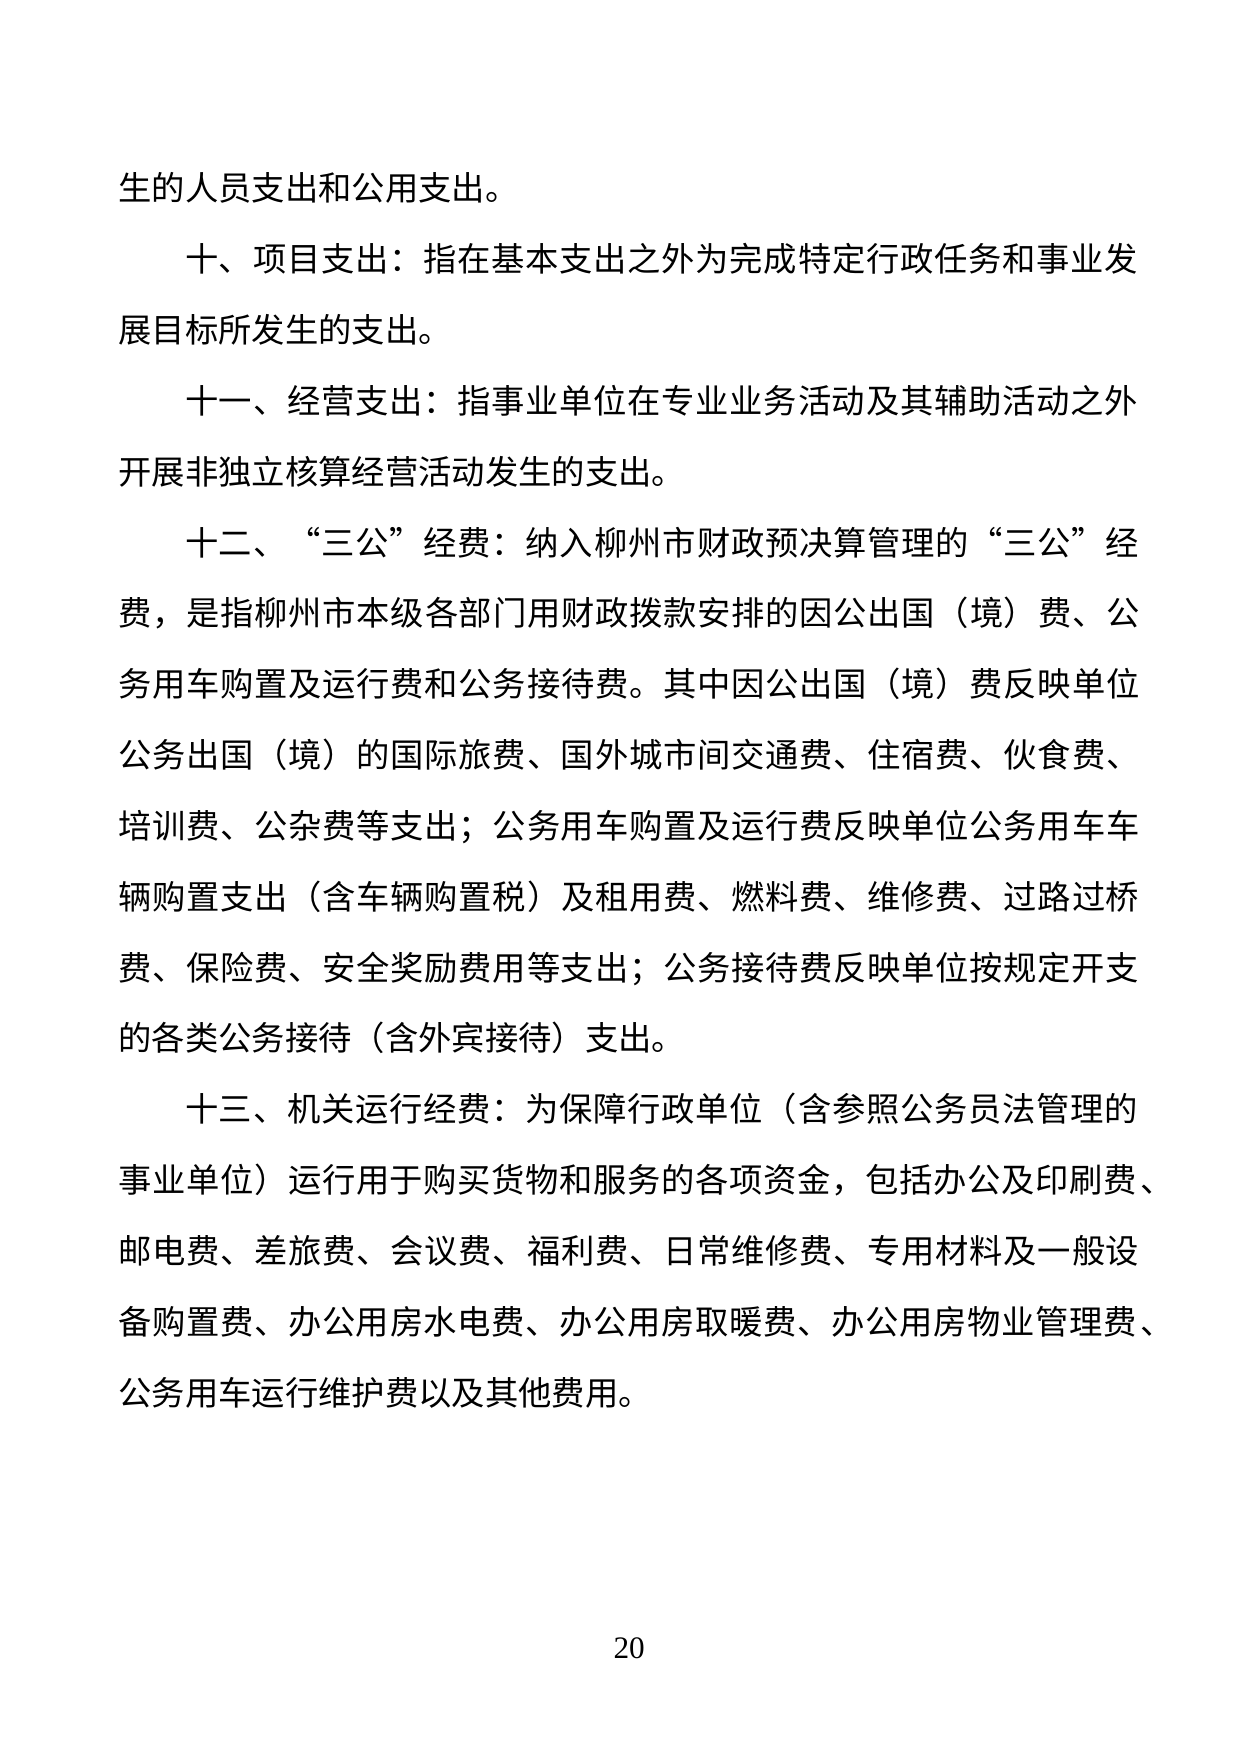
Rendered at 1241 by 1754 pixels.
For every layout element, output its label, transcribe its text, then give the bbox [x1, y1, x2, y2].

text 十、项目支出：指在基本支出之外为完成特定行政任务和事业发展目标所发生的支出。 [118, 222, 1140, 363]
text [118, 151, 1140, 222]
text 十二、“三公”经费：纳入柳州市财政预决算管理的“三公”经费，是指柳州市本级各部门用财政拨款安排的因公出国（境）费、公务用车购置及运行费和公务接待费。其中因公出国（境）费反映单位公务出国（境）的国际旅费、国外城市间交通费、住宿费、伙食费、培训费、公杂费等支出；公务用车购置及运行费反映单位公务用车车辆购置支出（含车辆购置税）及租用费、燃料费、维修费、过路过桥费、保险费、安全奖励费用等支出；公务接待费反映单位按规定开支的各类公务接待（含外宾接待）支出。 [118, 505, 1140, 1072]
text 十一、经营支出：指事业单位在专业业务活动及其辅助活动之外开展非独立核算经营活动发生的支出。 [118, 363, 1140, 505]
text 十三、机关运行经费：为保障行政单位（含参照公务员法管理的事业单位）运行用于购买货物和服务的各项资金，包括办公及印刷费、邮电费、差旅费、会议费、福利费、日常维修费、专用材料及一般设备购置费、办公用房水电费、办公用房取暖费、办公用房物业管理费、公务用车运行维护费以及其他费用。 [118, 1072, 1140, 1426]
